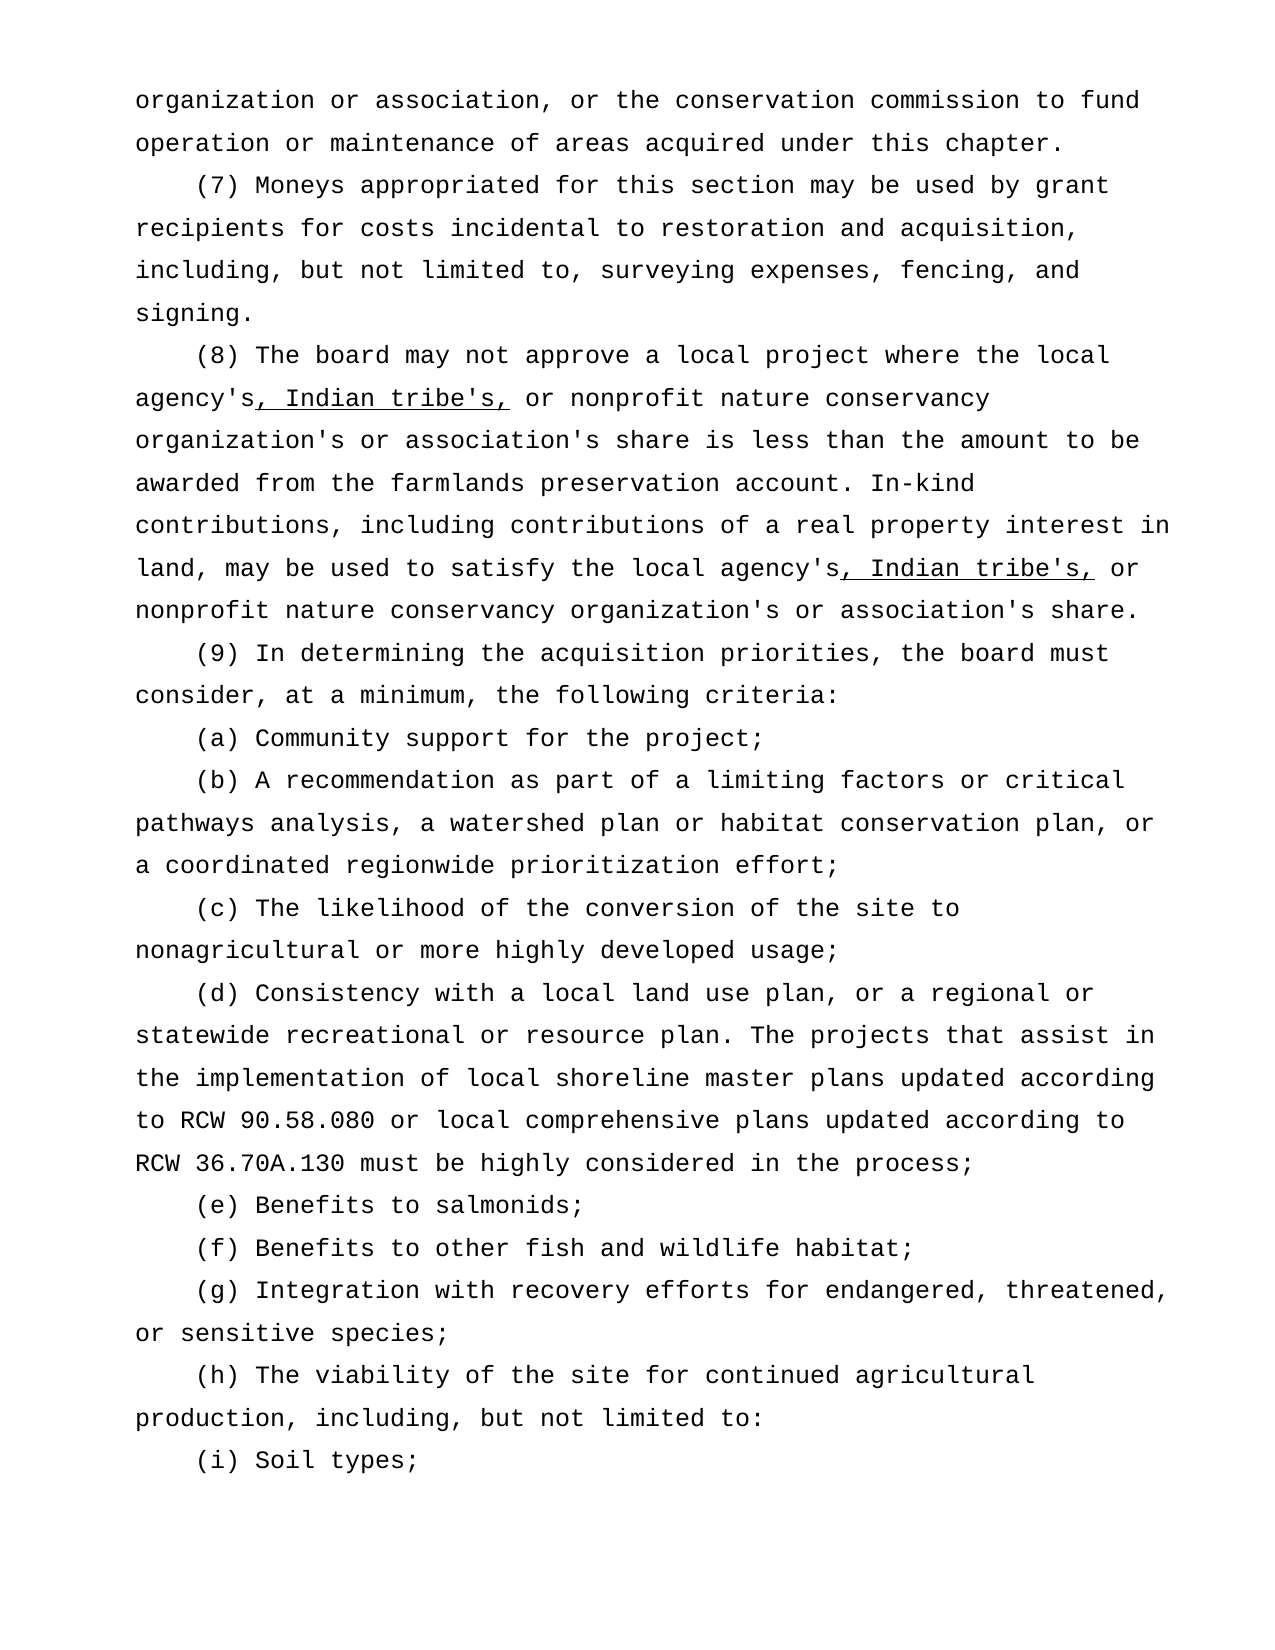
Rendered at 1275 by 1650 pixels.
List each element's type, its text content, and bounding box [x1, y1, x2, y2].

text (h) The viability of the site for continued agricultural production, including, but not limited to: [135, 1350, 1170, 1435]
text (d) Consistency with a local land use plan, or a regional or statewide recreational or resource plan. The projects that assist in the implementation of local shoreline master plans updated according to RCW 90.58.080 or local comprehensive plans updated according to RCW 36.70A.130 must be highly considered in the process; [135, 967, 1170, 1180]
text (a) Community support for the project; [135, 712, 1170, 755]
text (g) Integration with recovery efforts for endangered, threatened, or sensitive species; [135, 1265, 1170, 1350]
text (i) Soil types; [135, 1435, 1170, 1477]
text (b) A recommendation as part of a limiting factors or critical pathways analysis, a watershed plan or habitat conservation plan, or a coordinated regionwide prioritization effort; [135, 755, 1170, 882]
text (e) Benefits to salmonids; [135, 1180, 1170, 1222]
text (c) The likelihood of the conversion of the site to nonagricultural or more highly developed usage; [135, 882, 1170, 967]
text (9) In determining the acquisition priorities, the board must consider, at a minimum, the following criteria: [135, 627, 1170, 712]
text (8) The board may not approve a local project where the local agency's, Indian tribe's, or nonprofit nature conservancy organization's or association's share is less than the amount to be awarded from the farmlands preservation account. In-kind contributions, including contributions of a real property interest in land, may be used to satisfy the local agency's, Indian tribe's, or nonprofit nature conservancy organization's or association's share. [135, 330, 1170, 627]
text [135, 75, 1170, 160]
text (f) Benefits to other fish and wildlife habitat; [135, 1222, 1170, 1265]
text (7) Moneys appropriated for this section may be used by grant recipients for costs incidental to restoration and acquisition, including, but not limited to, surveying expenses, fencing, and signing. [135, 160, 1170, 330]
